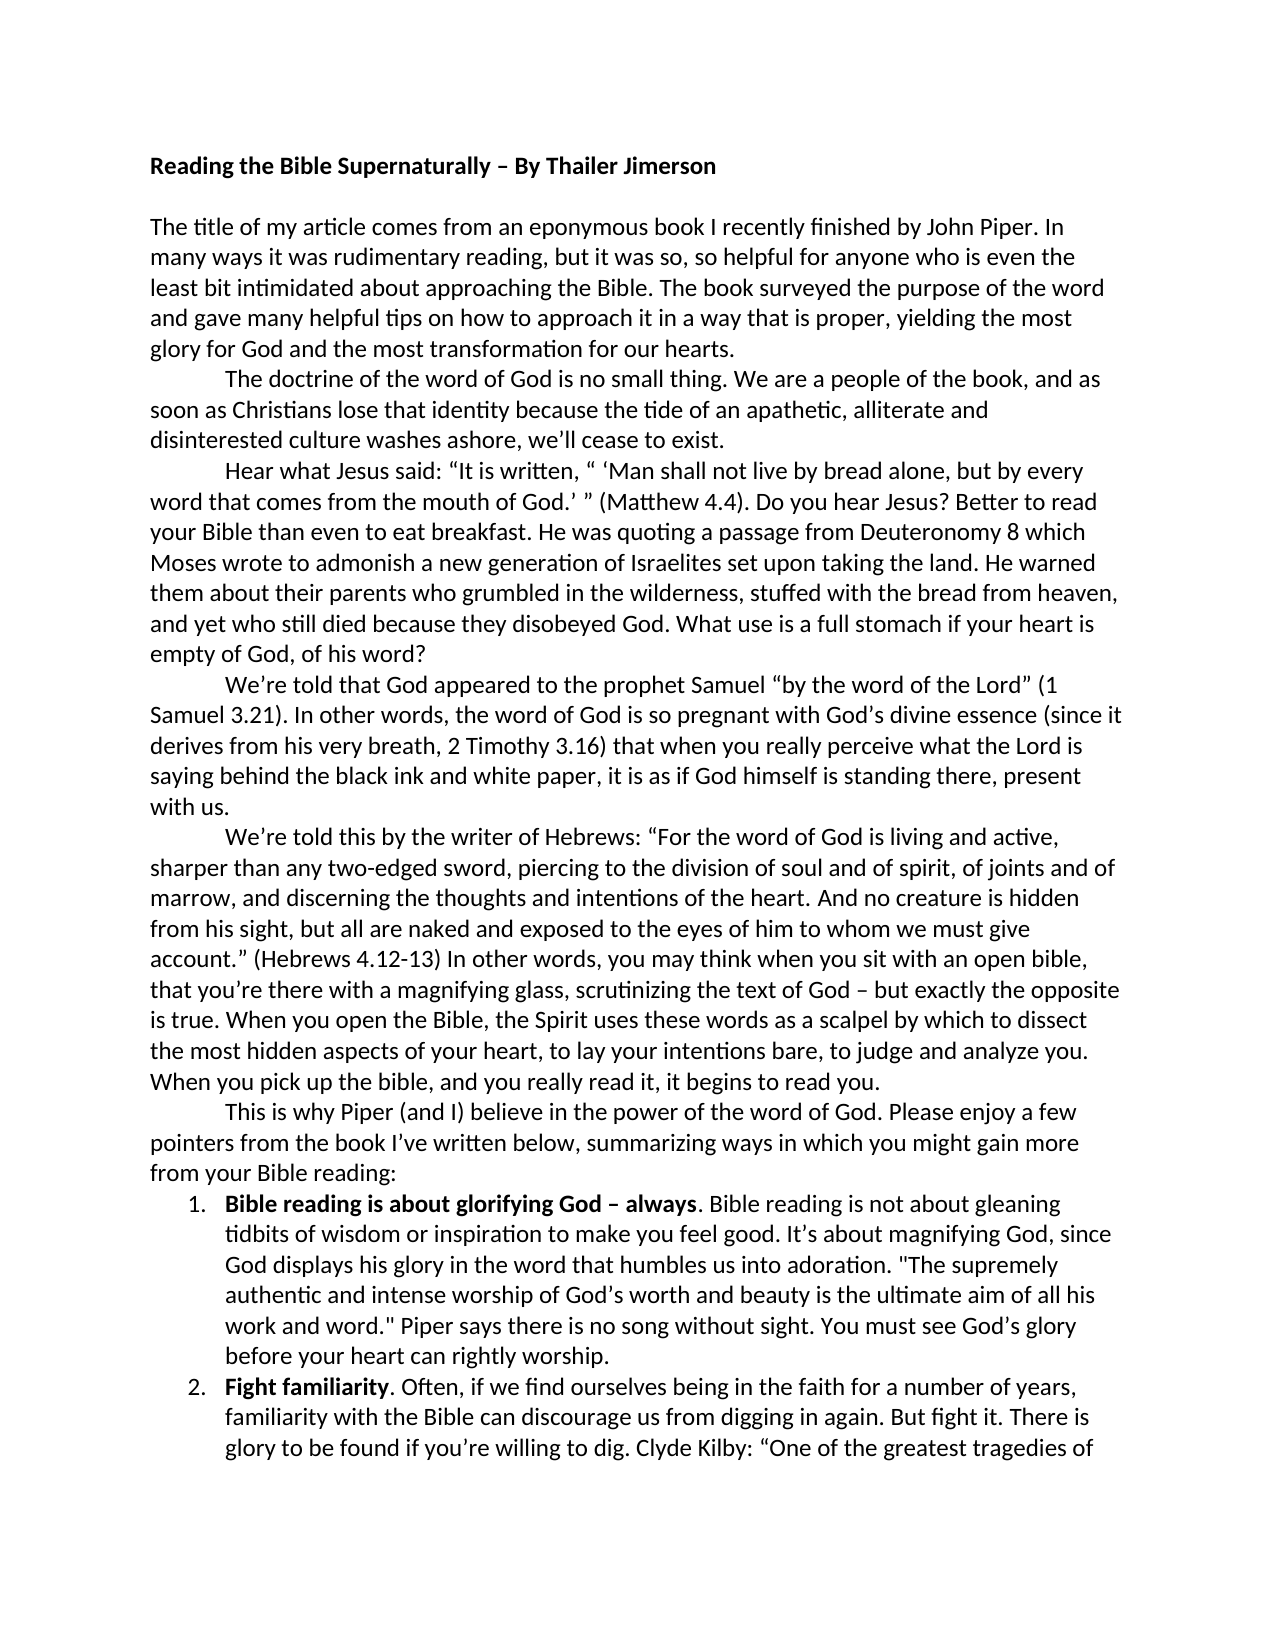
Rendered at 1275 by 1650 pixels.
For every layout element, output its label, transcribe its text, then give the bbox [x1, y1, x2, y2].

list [187, 1371, 1125, 1462]
text We’re told this by the writer of Hebrews: “For the word of God is living and active, sharper than any two-edged sword, piercing to the division of soul and of spirit, of joints and of marrow, and discerning the thoughts and intentions of the heart. And no creature is hidden from his sight, but all are naked and exposed to the eyes of him to whom we must give account.” (Hebrews 4.12-13) In other words, you may think when you sit with an open bible, that you’re there with a magnifying glass, scrutinizing the text of God – but exactly the opposite is true. When you open the Bible, the Spirit uses these words as a scalpel by which to dissect the most hidden aspects of your heart, to lay your intentions bare, to judge and analyze you. When you pick up the bible, and you really read it, it begins to read you. [150, 821, 1125, 1096]
text Reading the Bible Supernaturally – By Thailer Jimerson [150, 150, 1125, 181]
text This is why Piper (and I) believe in the power of the word of God. Please enjoy a few pointers from the book I’ve written below, summarizing ways in which you might gain more from your Bible reading: [150, 1096, 1125, 1188]
text The title of my article comes from an eponymous book I recently finished by John Piper. In many ways it was rudimentary reading, but it was so, so helpful for anyone who is even the least bit intimidated about approaching the Bible. The book surveyed the purpose of the word and gave many helpful tips on how to approach it in a way that is proper, yielding the most glory for God and the most transformation for our hearts. [150, 211, 1125, 364]
list Bible reading is about glorifying God – always. Bible reading is not about gleaning tidbits of wisdom or inspiration to make you feel good. It’s about magnifying God, since God displays his glory in the word that humbles us into adoration. "The supremely authentic and intense worship of God’s worth and beauty is the ultimate aim of all his work and word." Piper says there is no song without sight. You must see God’s glory before your heart can rightly worship. [187, 1188, 1125, 1371]
text Hear what Jesus said: “It is written, “ ‘Man shall not live by bread alone, but by every word that comes from the mouth of God.’ ” (Matthew 4.4). Do you hear Jesus? Better to read your Bible than even to eat breakfast. He was quoting a passage from Deuteronomy 8 which Moses wrote to admonish a new generation of Israelites set upon taking the land. He warned them about their parents who grumbled in the wilderness, stuffed with the bread from heaven, and yet who still died because they disobeyed God. What use is a full stomach if your heart is empty of God, of his word? [150, 455, 1125, 669]
text We’re told that God appeared to the prophet Samuel “by the word of the Lord” (1 Samuel 3.21). In other words, the word of God is so pregnant with God’s divine essence (since it derives from his very breath, 2 Timothy 3.16) that when you really perceive what the Lord is saying behind the black ink and white paper, it is as if God himself is standing there, present with us. [150, 669, 1125, 821]
text The doctrine of the word of God is no small thing. We are a people of the book, and as soon as Christians lose that identity because the tide of an apathetic, alliterate and disinterested culture washes ashore, we’ll cease to exist. [150, 364, 1125, 455]
